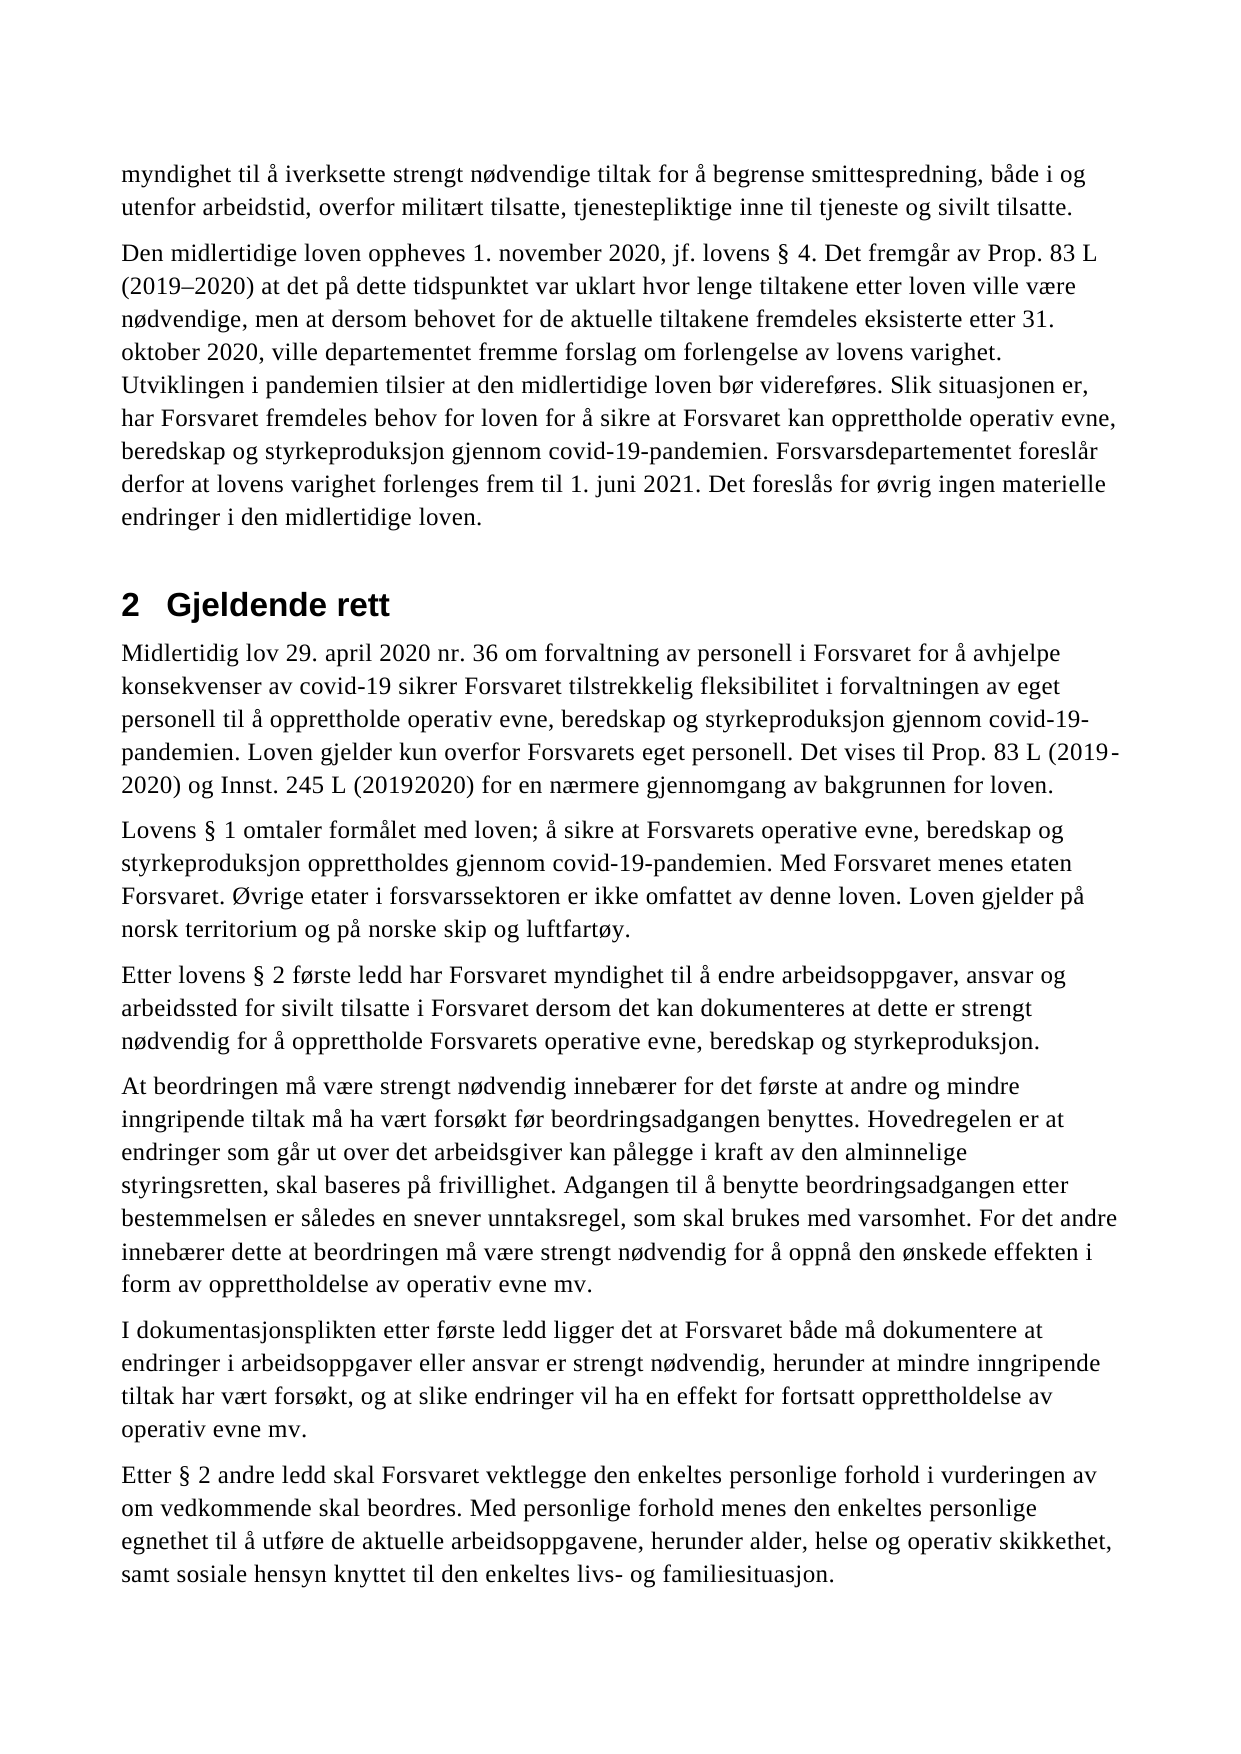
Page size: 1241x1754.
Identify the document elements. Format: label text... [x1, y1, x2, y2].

text Den midlertidige loven oppheves 1. november 2020, jf. lovens § 4. Det fremgår av Prop. 83 L (2019–2020) at det på dette tidspunktet var uklart hvor lenge tiltakene etter loven ville være nødvendige, men at dersom behovet for de aktuelle tiltakene fremdeles eksisterte etter 31. oktober 2020, ville departementet fremme forslag om forlengelse av lovens varighet. Utviklingen i pandemien tilsier at den midlertidige loven bør videreføres. Slik situasjonen er, har Forsvaret fremdeles behov for loven for å sikre at Forsvaret kan opprettholde operativ evne, beredskap og styrkeproduksjon gjennom covid-19-pandemien. Forsvarsdepartementet foreslår derfor at lovens varighet forlenges frem til 1. juni 2021. Det foreslås for øvrig ingen materielle endringer i den midlertidige loven. [121, 238, 1119, 531]
text Etter lovens § 2 første ledd har Forsvaret myndighet til å endre arbeidsoppgaver, ansvar og arbeidssted for sivilt tilsatte i Forsvaret dersom det kan dokumenteres at dette er strengt nødvendig for å opprettholde Forsvarets operative evne, beredskap og styrkeproduksjon. [121, 960, 1119, 1055]
text Etter § 2 andre ledd skal Forsvaret vektlegge den enkeltes personlige forhold i vurderingen av om vedkommende skal beordres. Med personlige forhold menes den enkeltes personlige egnethet til å utføre de aktuelle arbeidsoppgavene, herunder alder, helse og operativ skikkethet, samt sosiale hensyn knyttet til den enkeltes livs- og familiesituasjon. [121, 1460, 1119, 1587]
subtitle Gjeldende rett [121, 585, 1119, 624]
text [121, 159, 1119, 221]
text Lovens § 1 omtaler formålet med loven; å sikre at Forsvarets operative evne, beredskap og styrkeproduksjon opprettholdes gjennom covid-19-pandemien. Med Forsvaret menes etaten Forsvaret. Øvrige etater i forsvarssektoren er ikke omfattet av denne loven. Loven gjelder på norsk territorium og på norske skip og luftfartøy. [121, 815, 1119, 943]
text At beordringen må være strengt nødvendig innebærer for det første at andre og mindre inngripende tiltak må ha vært forsøkt før beordringsadgangen benyttes. Hovedregelen er at endringer som går ut over det arbeidsgiver kan pålegge i kraft av den alminnelige styringsretten, skal baseres på frivillighet. Adgangen til å benytte beordringsadgangen etter bestemmelsen er således en snever unntaksregel, som skal brukes med varsomhet. For det andre innebærer dette at beordringen må være strengt nødvendig for å oppnå den ønskede effekten i form av opprettholdelse av operativ evne mv. [121, 1071, 1119, 1298]
text Midlertidig lov 29. april 2020 nr. 36 om forvaltning av personell i Forsvaret for å avhjelpe konsekvenser av covid-19 sikrer Forsvaret tilstrekkelig fleksibilitet i forvaltningen av eget personell til å opprettholde operativ evne, beredskap og styrkeproduksjon gjennom covid-19-pandemien. Loven gjelder kun overfor Forsvarets eget personell. Det vises til Prop. 83 L (2019­2020) og Innst. 245 L (2019­2020) for en nærmere gjennomgang av bakgrunnen for loven. [121, 638, 1119, 798]
text I dokumentasjonsplikten etter første ledd ligger det at Forsvaret både må dokumentere at endringer i arbeidsoppgaver eller ansvar er strengt nødvendig, herunder at mindre inngripende tiltak har vært forsøkt, og at slike endringer vil ha en effekt for fortsatt opprettholdelse av operativ evne mv. [121, 1315, 1119, 1443]
